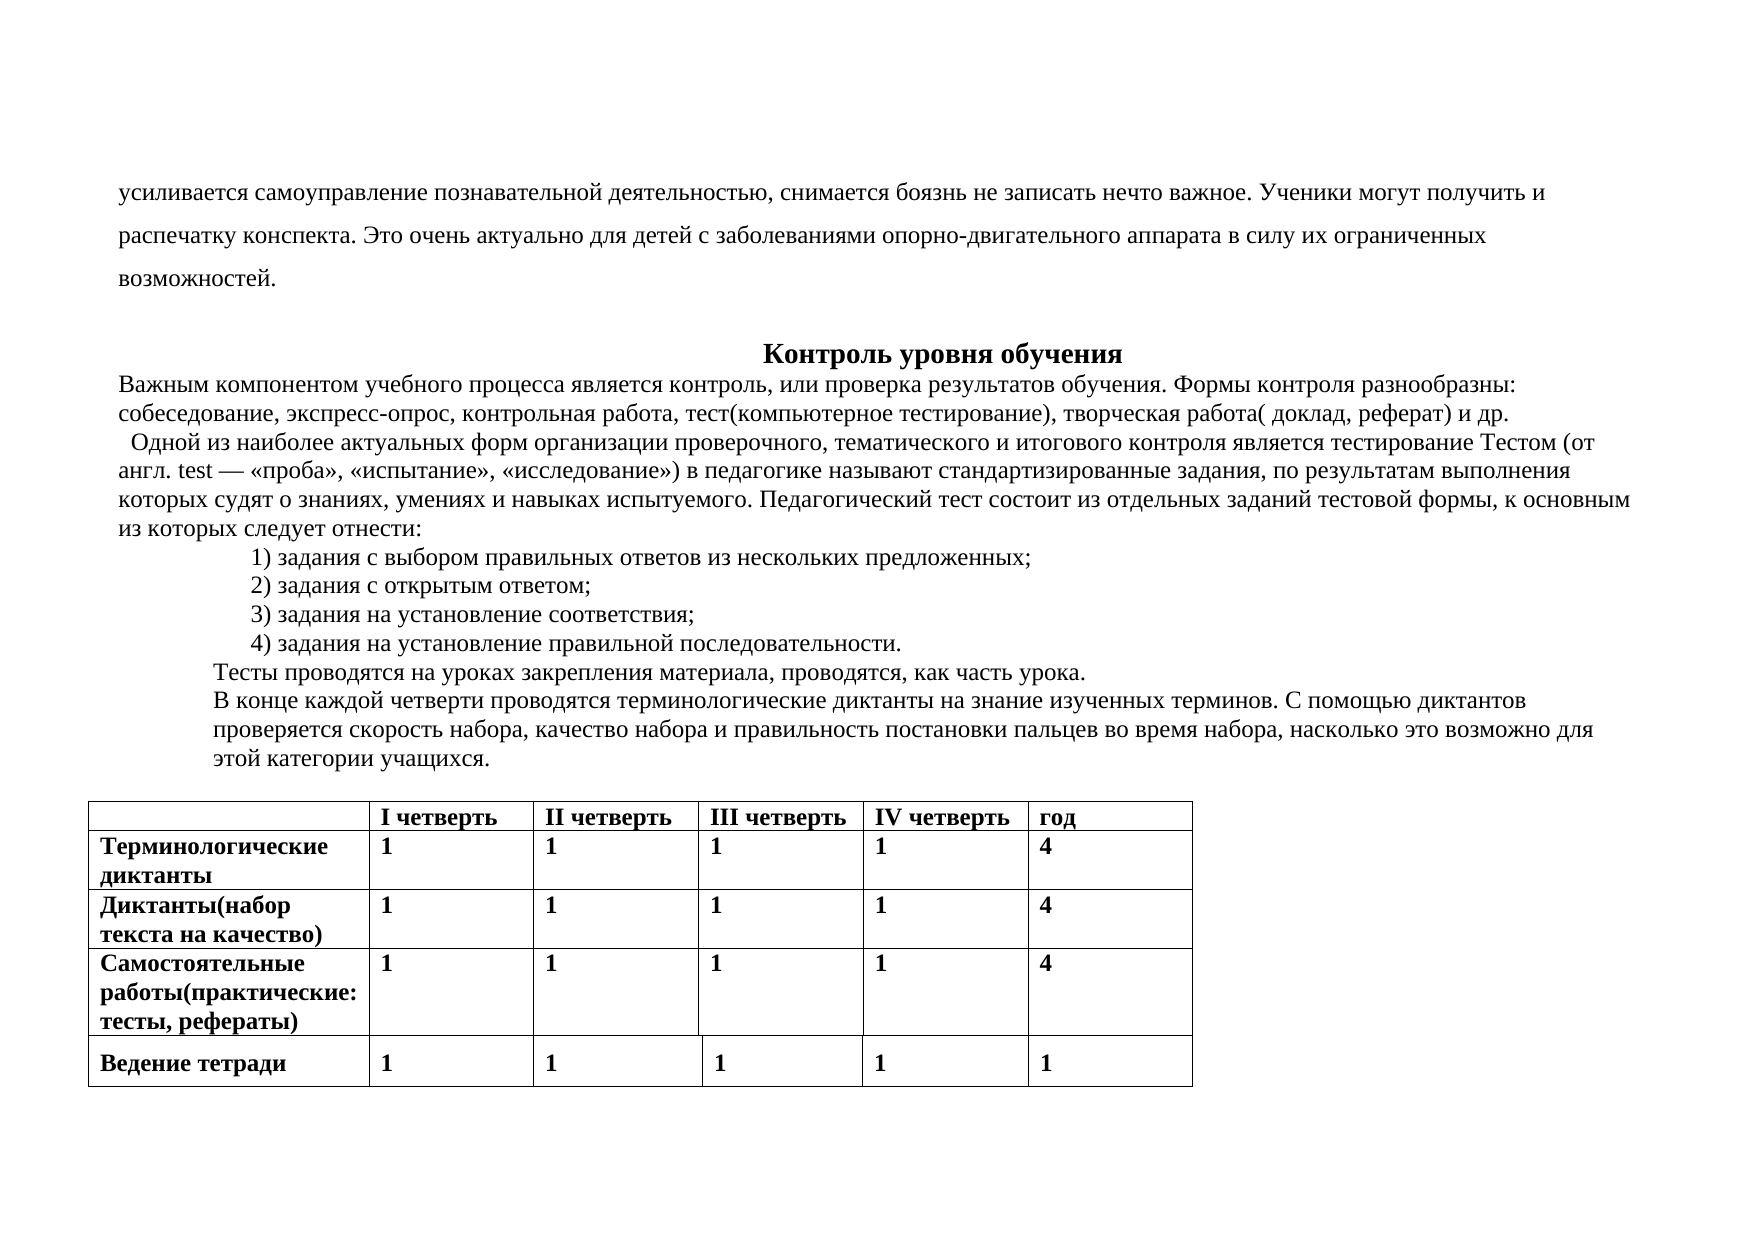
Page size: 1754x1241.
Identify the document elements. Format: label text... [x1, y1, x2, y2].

table_cell 1 [370, 890, 533, 947]
table_header IV четверть [864, 802, 1028, 830]
table_cell 4 [1029, 831, 1192, 889]
table_header III четверть [699, 802, 863, 830]
list 1) задания с выбором правильных ответов из нескольких предложенных; [250, 542, 1636, 571]
text 4) задания на установление правильной последовательности. [213, 628, 1636, 657]
list 2) задания с открытым ответом; [250, 571, 1636, 599]
table_cell 1 [864, 890, 1028, 947]
text Важным компонентом учебного процесса является контроль, или проверка результатов обучения. Формы контроля разнообразны: собеседование, экспресс-опрос, контрольная работа, тест(компьютерное тестирование), творческая работа( доклад, реферат) и др. [118, 369, 1636, 427]
table_cell 1 [370, 949, 533, 1035]
table_cell 1 [699, 890, 863, 947]
table_cell 4 [1029, 949, 1192, 1035]
table_cell Ведение тетради [89, 1036, 369, 1086]
list 3) задания на установление соответствия; [250, 599, 1636, 628]
table_cell Самостоятельные работы(практические: тесты, рефераты) [89, 949, 369, 1035]
table_cell 1 [1029, 1036, 1192, 1086]
table_header II четверть [534, 802, 698, 830]
table_cell Диктанты(набор текста на качество) [89, 890, 369, 947]
list Контроль уровня обучения [250, 336, 1636, 369]
table_header [89, 802, 369, 830]
text В конце каждой четверти проводятся терминологические диктанты на знание изученных терминов. С помощью диктантов проверяется скорость набора, качество набора и правильность постановки пальцев во время набора, насколько это возможно для этой категории учащихся. [213, 686, 1636, 772]
table_cell 1 [864, 831, 1028, 889]
table_cell 1 [703, 1036, 862, 1086]
table_cell 1 [370, 1036, 533, 1086]
text Одной из наиболее актуальных форм организации проверочного, тематического и итогового контроля является тестирование Тестом (от англ. test — «проба», «испытание», «исследование») в педагогике называют стандартизированные задания, по результатам выполнения которых судят о знаниях, умениях и навыках испытуемого. Педагогический тест состоит из отдельных заданий тестовой формы, к основным из которых следует отнести: [118, 427, 1636, 542]
table_cell 1 [534, 890, 698, 947]
table_cell 1 [863, 1036, 1028, 1086]
table_cell 1 [699, 949, 863, 1035]
table_cell 1 [534, 1036, 702, 1086]
table_header год [1029, 802, 1192, 830]
table_cell 4 [1029, 890, 1192, 947]
table_cell 1 [534, 949, 698, 1035]
text Тесты проводятся на уроках закрепления материала, проводятся, как часть урока. [213, 657, 1636, 686]
table_cell Терминологические диктанты [89, 831, 369, 889]
table_cell 1 [370, 831, 533, 889]
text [118, 177, 1636, 292]
table_cell 1 [699, 831, 863, 889]
table_header I четверть [370, 802, 533, 830]
table_cell 1 [534, 831, 698, 889]
table_cell 1 [864, 949, 1028, 1035]
